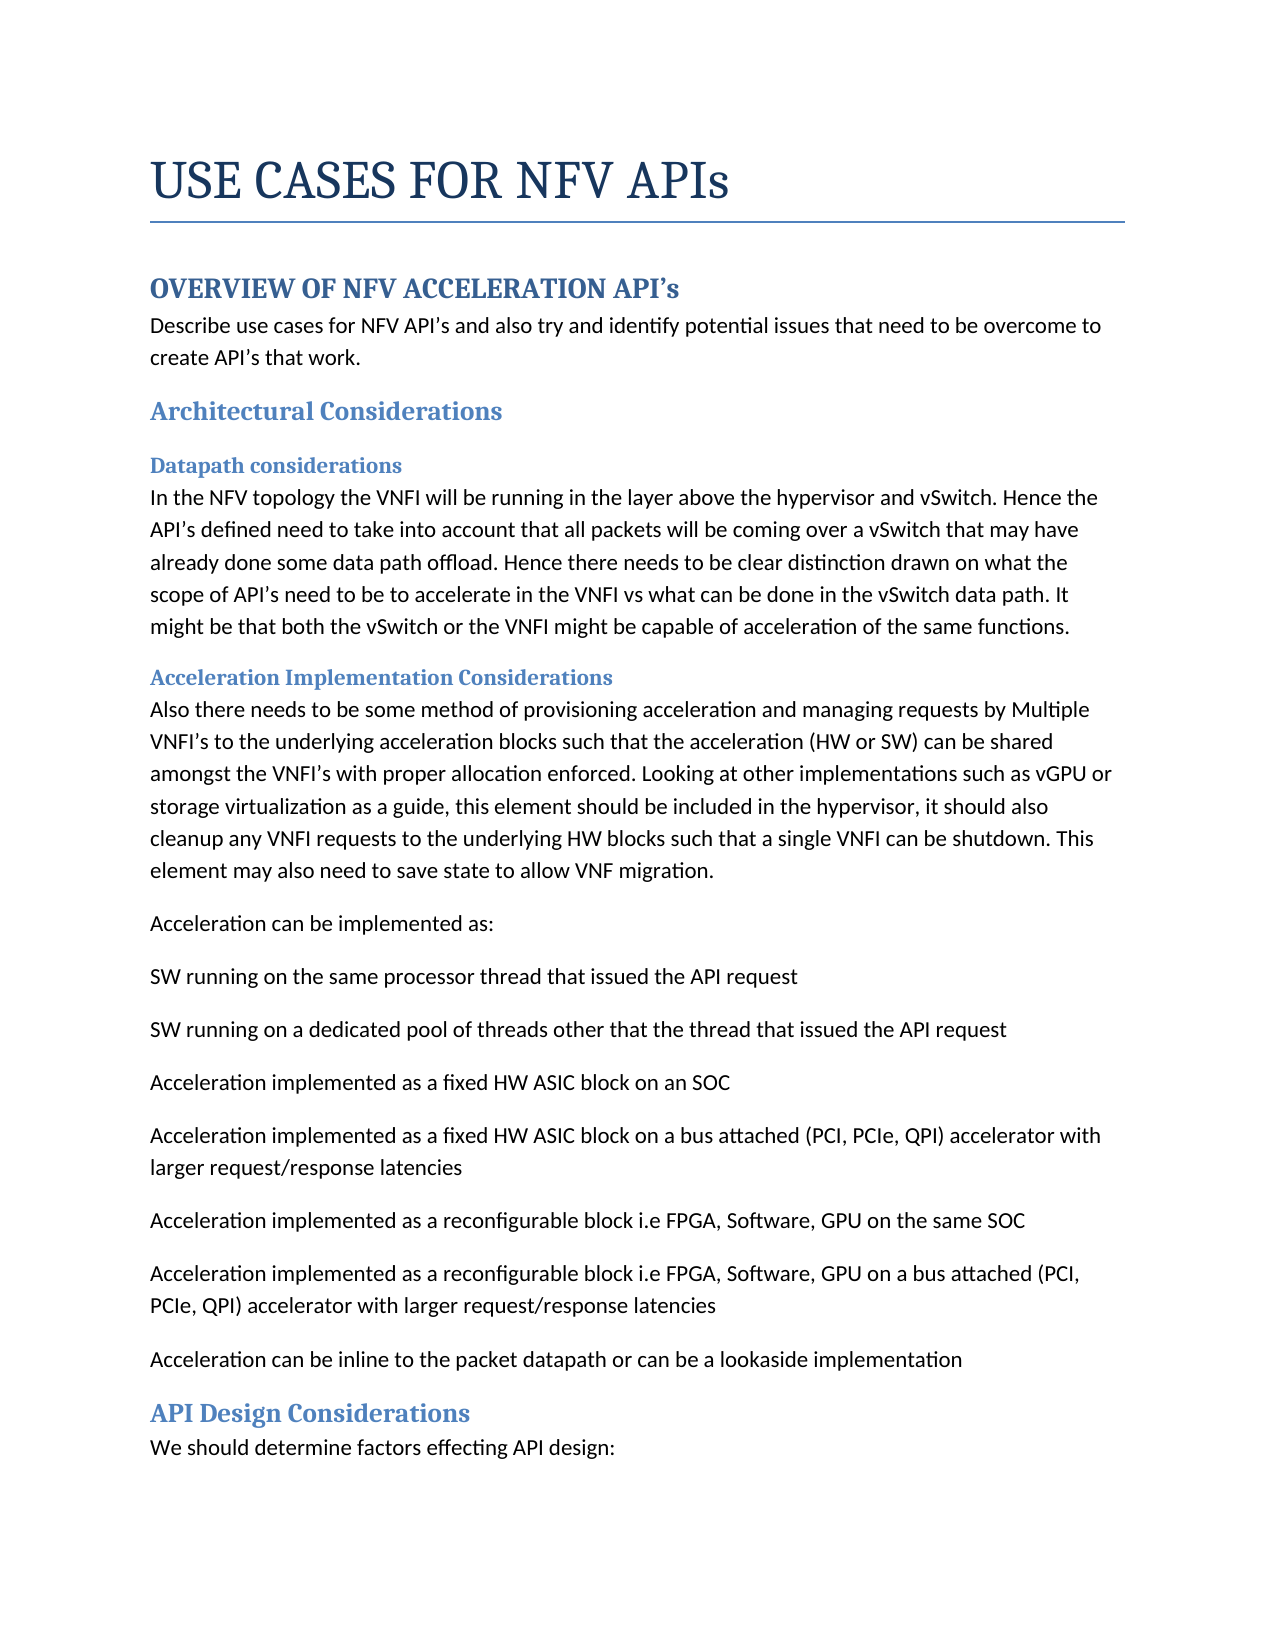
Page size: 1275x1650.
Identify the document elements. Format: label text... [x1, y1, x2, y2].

title USE CASES FOR NFV APIs [150, 150, 1125, 221]
subtitle Acceleration Implementation Considerations [150, 665, 1125, 691]
subtitle OVERVIEW OF NFV ACCELERATION API’s [150, 273, 1125, 306]
text Acceleration can be implemented as: [150, 909, 1125, 937]
text SW running on the same processor thread that issued the API request [150, 962, 1125, 990]
text Also there needs to be some method of provisioning acceleration and managing requests by Multiple VNFI’s to the underlying acceleration blocks such that the acceleration (HW or SW) can be shared amongst the VNFI’s with proper allocation enforced. Looking at other implementations such as vGPU or storage virtualization as a guide, this element should be included in the hypervisor, it should also cleanup any VNFI requests to the underlying HW blocks such that a single VNFI can be shutdown. This element may also need to save state to allow VNF migration. [150, 695, 1125, 884]
text Acceleration implemented as a reconfigurable block i.e FPGA, Software, GPU on the same SOC [150, 1206, 1125, 1234]
text SW running on a dedicated pool of threads other that the thread that issued the API request [150, 1015, 1125, 1043]
text We should determine factors effecting API design: [150, 1433, 1125, 1461]
subtitle API Design Considerations [150, 1398, 1125, 1429]
text Acceleration implemented as a reconfigurable block i.e FPGA, Software, GPU on a bus attached (PCI, PCIe, QPI) accelerator with larger request/response latencies [150, 1259, 1125, 1320]
subtitle Architectural Considerations [150, 396, 1125, 428]
text Acceleration implemented as a fixed HW ASIC block on an SOC [150, 1068, 1125, 1096]
text In the NFV topology the VNFI will be running in the layer above the hypervisor and vSwitch. Hence the API’s defined need to take into account that all packets will be coming over a vSwitch that may have already done some data path offload. Hence there needs to be clear distinction drawn on what the scope of API’s need to be to accelerate in the VNFI vs what can be done in the vSwitch data path. It might be that both the vSwitch or the VNFI might be capable of acceleration of the same functions. [150, 483, 1125, 640]
text Acceleration can be inline to the packet datapath or can be a lookaside implementation [150, 1345, 1125, 1373]
subtitle Datapath considerations [150, 453, 1125, 479]
text Describe use cases for NFV API’s and also try and identify potential issues that need to be overcome to create API’s that work. [150, 311, 1125, 371]
text Acceleration implemented as a fixed HW ASIC block on a bus attached (PCI, PCIe, QPI) accelerator with larger request/response latencies [150, 1121, 1125, 1181]
